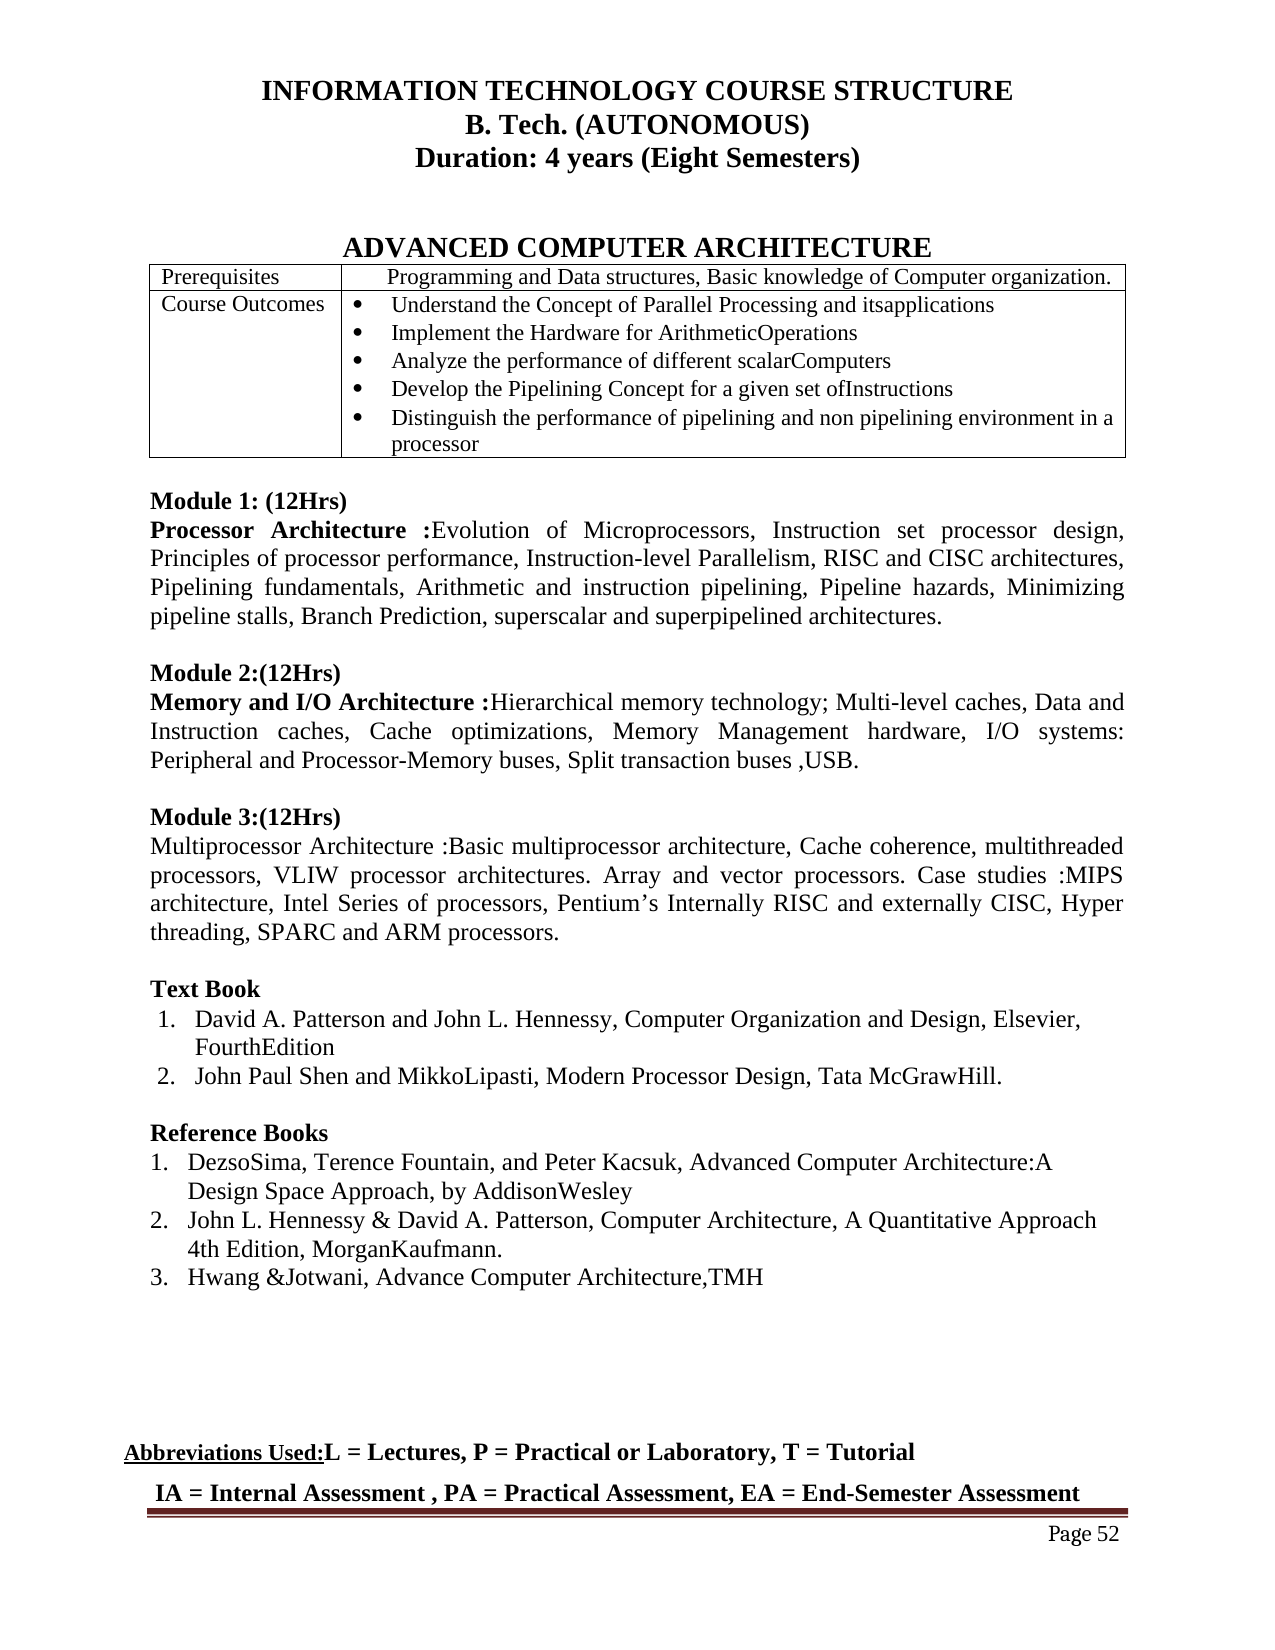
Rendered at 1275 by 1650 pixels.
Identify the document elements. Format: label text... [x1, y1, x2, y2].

subtitle Processor Architecture :Evolution of Microprocessors, Instruction set processor design, Principles of processor performance, Instruction-level Parallelism, RISC and CISC architectures, Pipelining fundamentals, Arithmetic and instruction pipelining, Pipeline hazards, Minimizing pipeline stalls, Branch Prediction, superscalar and superpipelined architectures. [150, 515, 1125, 630]
list John L. Hennessy & David A. Patterson, Computer Architecture, A Quantitative Approach 4th Edition, MorganKaufmann. [150, 1205, 1098, 1262]
subtitle IA = Internal Assessment , PA = Practical Assessment, EA = End-Semester Assessment [155, 1478, 1250, 1507]
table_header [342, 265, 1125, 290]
list DezsoSima, Terence Fountain, and Peter Kacsuk, Advanced Computer Architecture:A Design Space Approach, by AddisonWesley [150, 1147, 1059, 1205]
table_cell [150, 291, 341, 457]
text Multiprocessor Architecture :Basic multiprocessor architecture, Cache coherence, multithreaded processors, VLIW processor architectures. Array and vector processors. Case studies :MIPS architecture, Intel Series of processors, Pentium’s Internally RISC and externally CISC, Hyper threading, SPARC and ARM processors. [150, 831, 1125, 946]
text Memory and I/O Architecture :Hierarchical memory technology; Multi-level caches, Data and Instruction caches, Cache optimizations, Memory Management hardware, I/O systems: Peripheral and Processor-Memory buses, Split transaction buses ,USB. [150, 687, 1125, 773]
text Text Book [150, 975, 1250, 1004]
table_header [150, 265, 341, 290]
list John Paul Shen and MikkoLipasti, Modern Processor Design, Tata McGrawHill. [157, 1061, 1250, 1090]
text Reference Books [150, 1119, 1250, 1147]
text Module 1: (12Hrs) [150, 486, 1250, 515]
text Module 3:(12Hrs) [150, 802, 1250, 831]
text Abbreviations Used:L = Lectures, P = Practical or Laboratory, T = Tutorial [123, 1437, 1250, 1466]
list Hwang &Jotwani, Advance Computer Architecture,TMH [150, 1262, 1250, 1291]
text ADVANCED COMPUTER ARCHITECTURE [342, 230, 1250, 263]
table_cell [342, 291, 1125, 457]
list David A. Patterson and John L. Hennessy, Computer Organization and Design, Elsevier, FourthEdition [157, 1004, 1082, 1061]
text Module 2:(12Hrs) [150, 659, 1250, 687]
